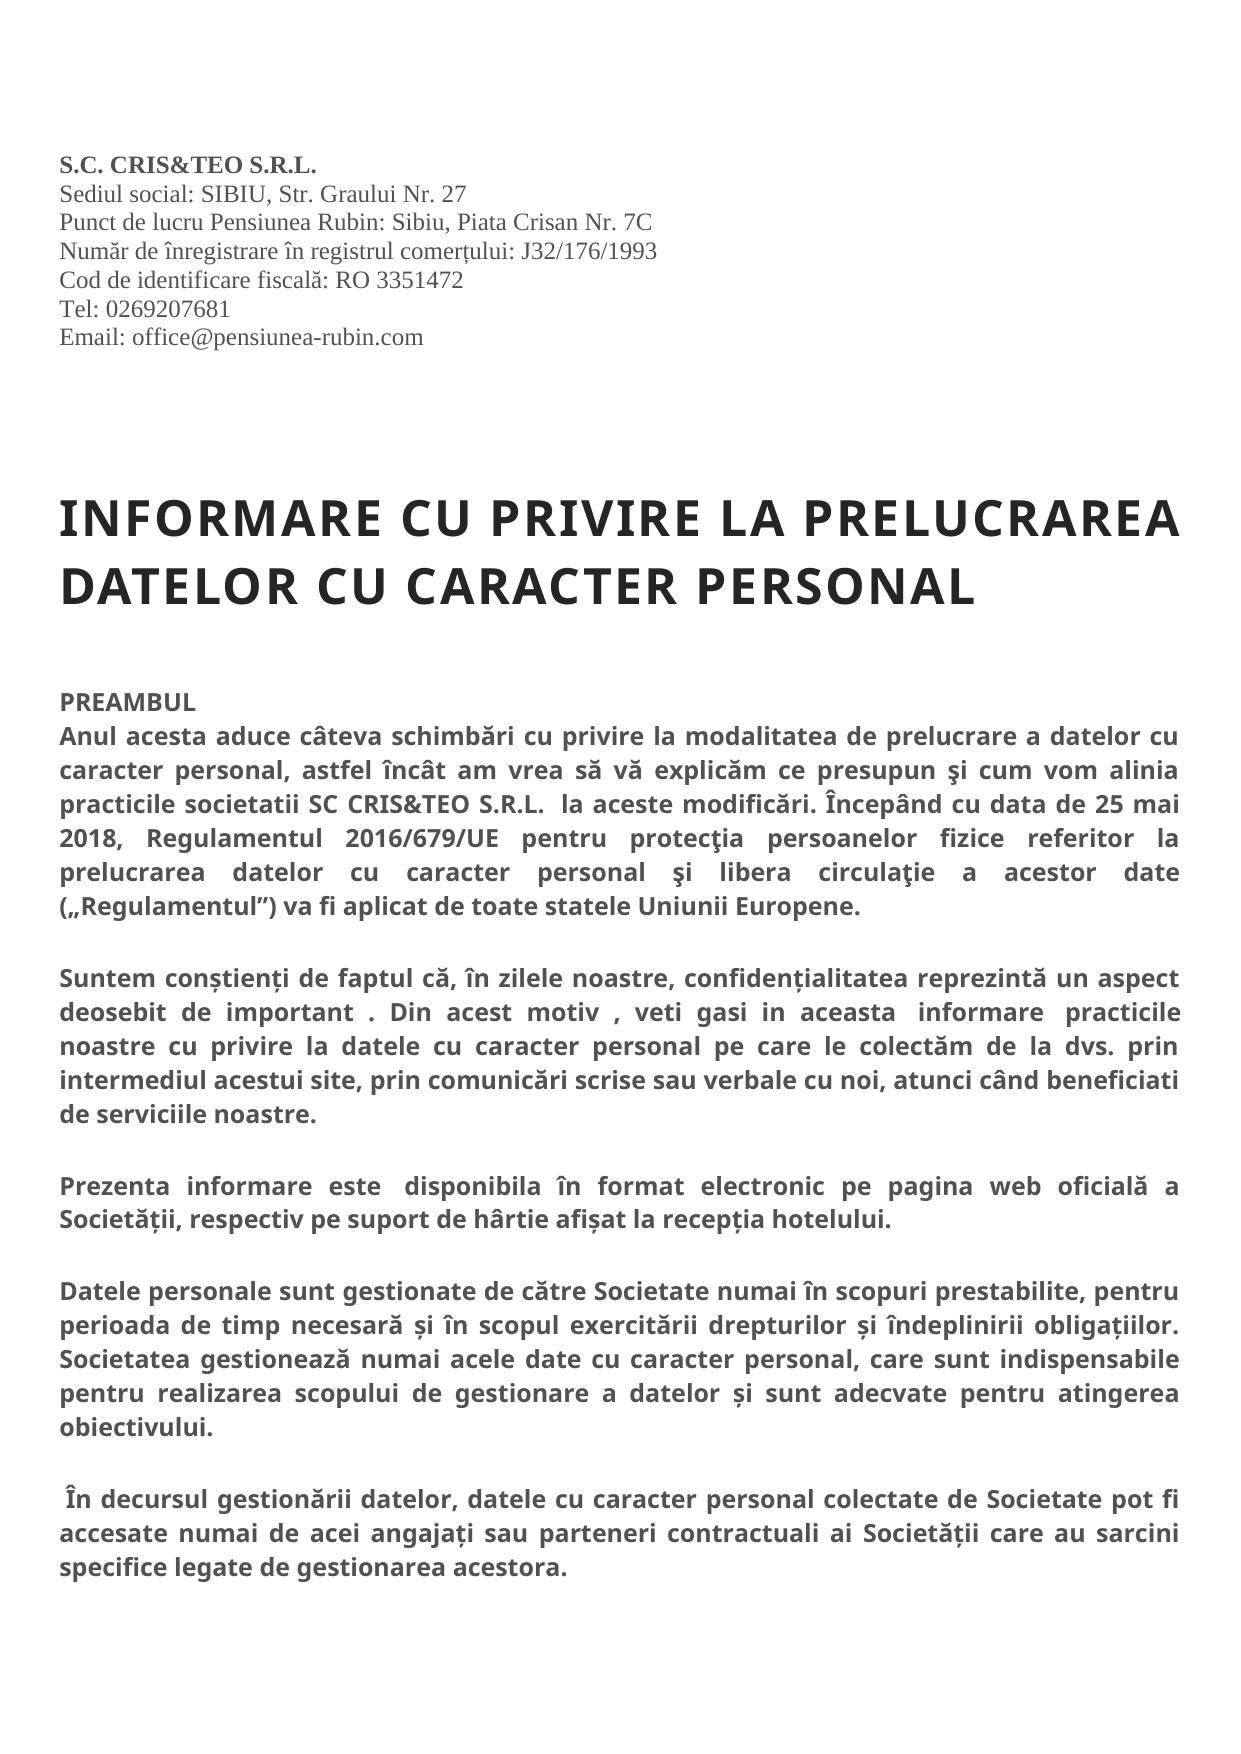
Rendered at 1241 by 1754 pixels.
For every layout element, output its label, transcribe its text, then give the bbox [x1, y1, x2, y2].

text PREAMBUL Anul acesta aduce câteva schimbări cu privire la modalitatea de prelucrare a datelor cu caracter personal, astfel încât am vrea să vă explicăm ce presupun şi cum vom alinia practicile societatii SC CRIS&TEO S.R.L. la aceste modificări. Începând cu data de 25 mai 2018, Regulamentul 2016/679/UE pentru protecţia persoanelor fizice referitor la prelucrarea datelor cu caracter personal şi libera circulaţie a acestor date („Regulamentul”) va fi aplicat de toate statele Uniunii Europene. [59, 684, 1181, 923]
text Punct de lucru Pensiunea Rubin: Sibiu, Piata Crisan Nr. 7C [59, 207, 1181, 236]
text Număr de înregistrare în registrul comerțului: J32/176/1993 [59, 236, 1181, 265]
text Prezenta informare este disponibila în format electronic pe pagina web oficială a Societății, respectiv pe suport de hârtie afișat la recepția hotelului. [59, 1168, 1181, 1236]
text Sediul social: SIBIU, Str. Graului Nr. 27 [59, 179, 1181, 207]
text Tel: 0269207681 [59, 294, 1181, 322]
text Email: office@pensiunea-rubin.com [59, 322, 1181, 351]
text S.C. CRIS&TEO S.R.L. [59, 150, 1181, 179]
text INFORMARE CU PRIVIRE LA PRELUCRAREA DATELOR CU CARACTER PERSONAL [59, 482, 1181, 619]
text Cod de identificare fiscală: RO 3351472 [59, 265, 1181, 294]
text În decursul gestionării datelor, datele cu caracter personal colectate de Societate pot fi accesate numai de acei angajați sau parteneri contractuali ai Societății care au sarcini specifice legate de gestionarea acestora. [59, 1482, 1181, 1584]
text Datele personale sunt gestionate de către Societate numai în scopuri prestabilite, pentru perioada de timp necesară și în scopul exercitării drepturilor și îndeplinirii obligațiilor. Societatea gestionează numai acele date cu caracter personal, care sunt indispensabile pentru realizarea scopului de gestionare a datelor și sunt adecvate pentru atingerea obiectivului. [59, 1274, 1181, 1444]
text Suntem conștienți de faptul că, în zilele noastre, confidențialitatea reprezintă un aspect deosebit de important . Din acest motiv , veti gasi in aceasta informare practicile noastre cu privire la datele cu caracter personal pe care le colectăm de la dvs. prin intermediul acestui site, prin comunicări scrise sau verbale cu noi, atunci când beneficiati de serviciile noastre. [59, 960, 1181, 1131]
